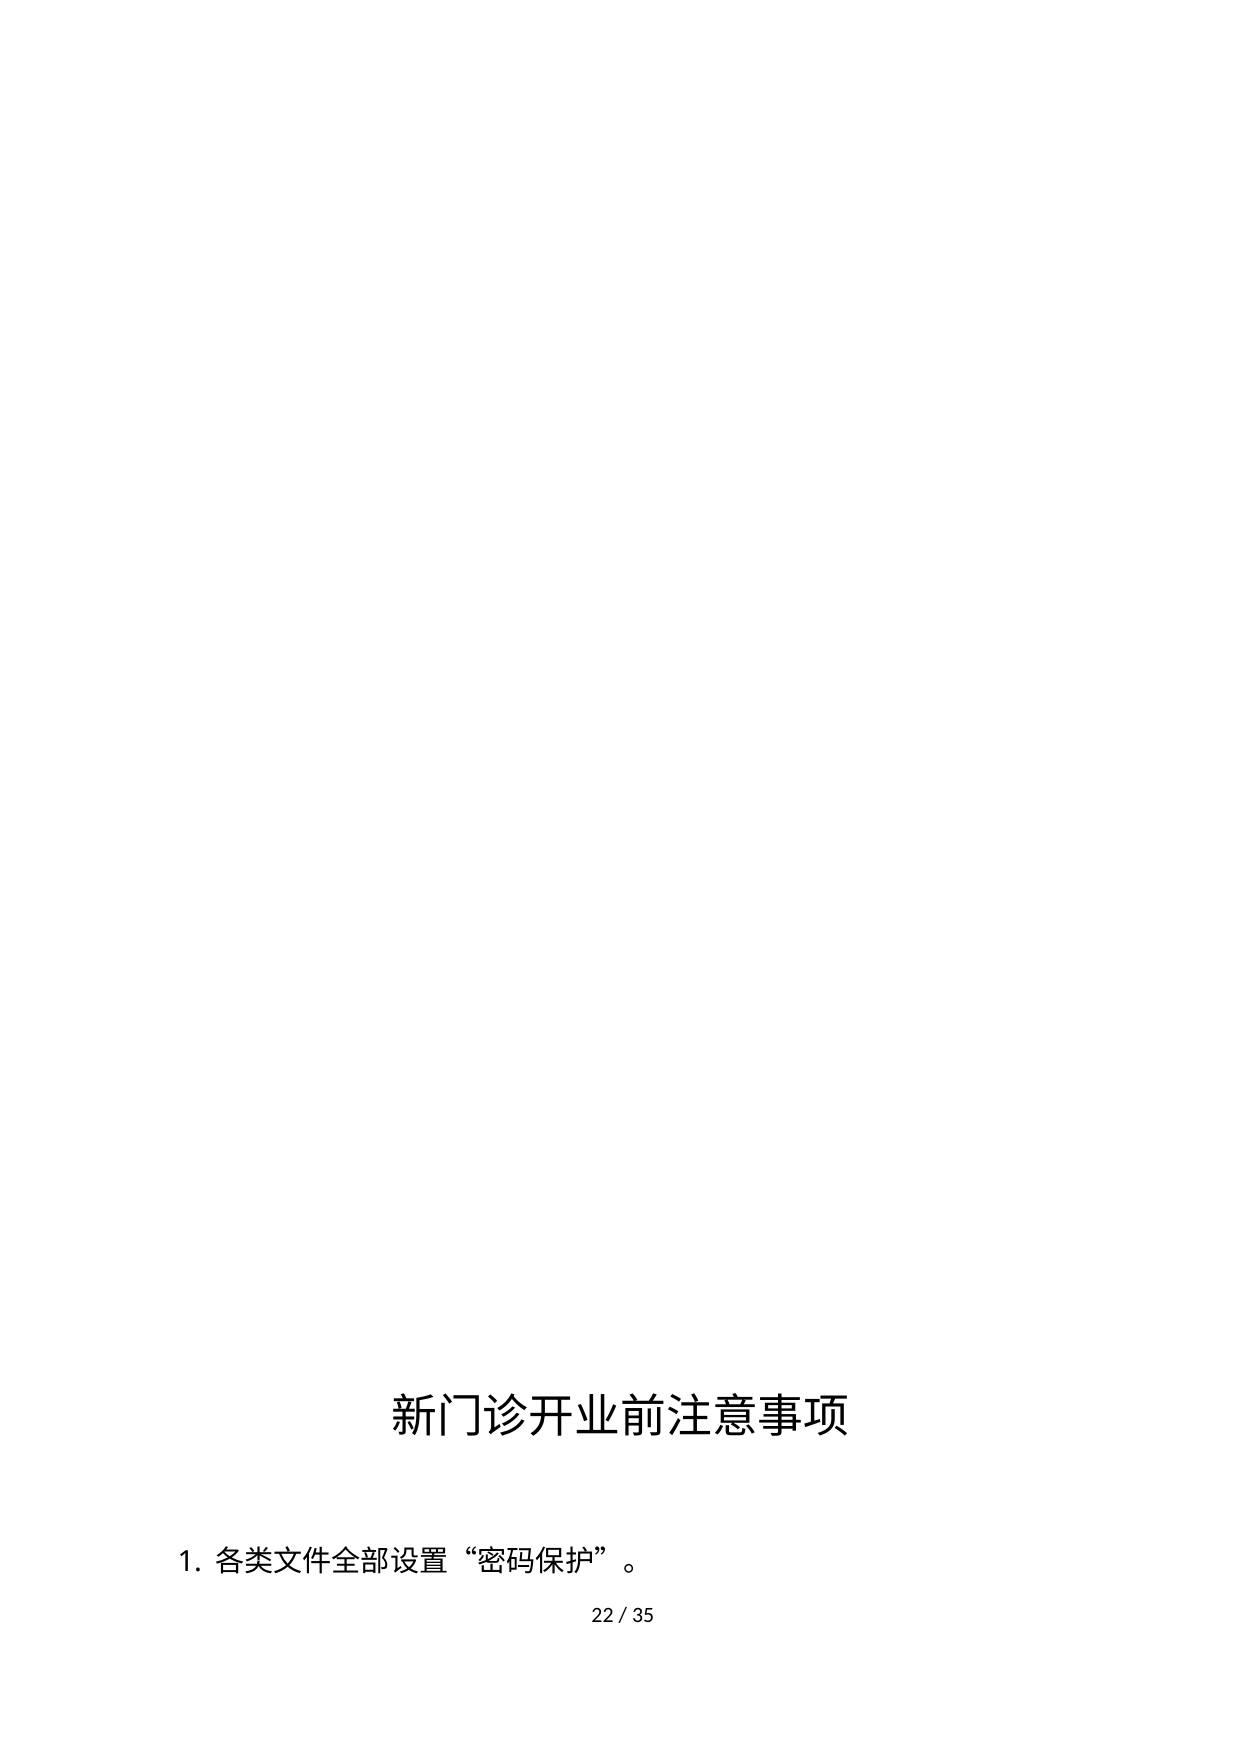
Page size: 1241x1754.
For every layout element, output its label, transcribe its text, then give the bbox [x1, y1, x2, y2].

text 新门诊开业前注意事项 [177, 1363, 1063, 1461]
list 各类文件全部设置“密码保护”。 [177, 1526, 1063, 1591]
